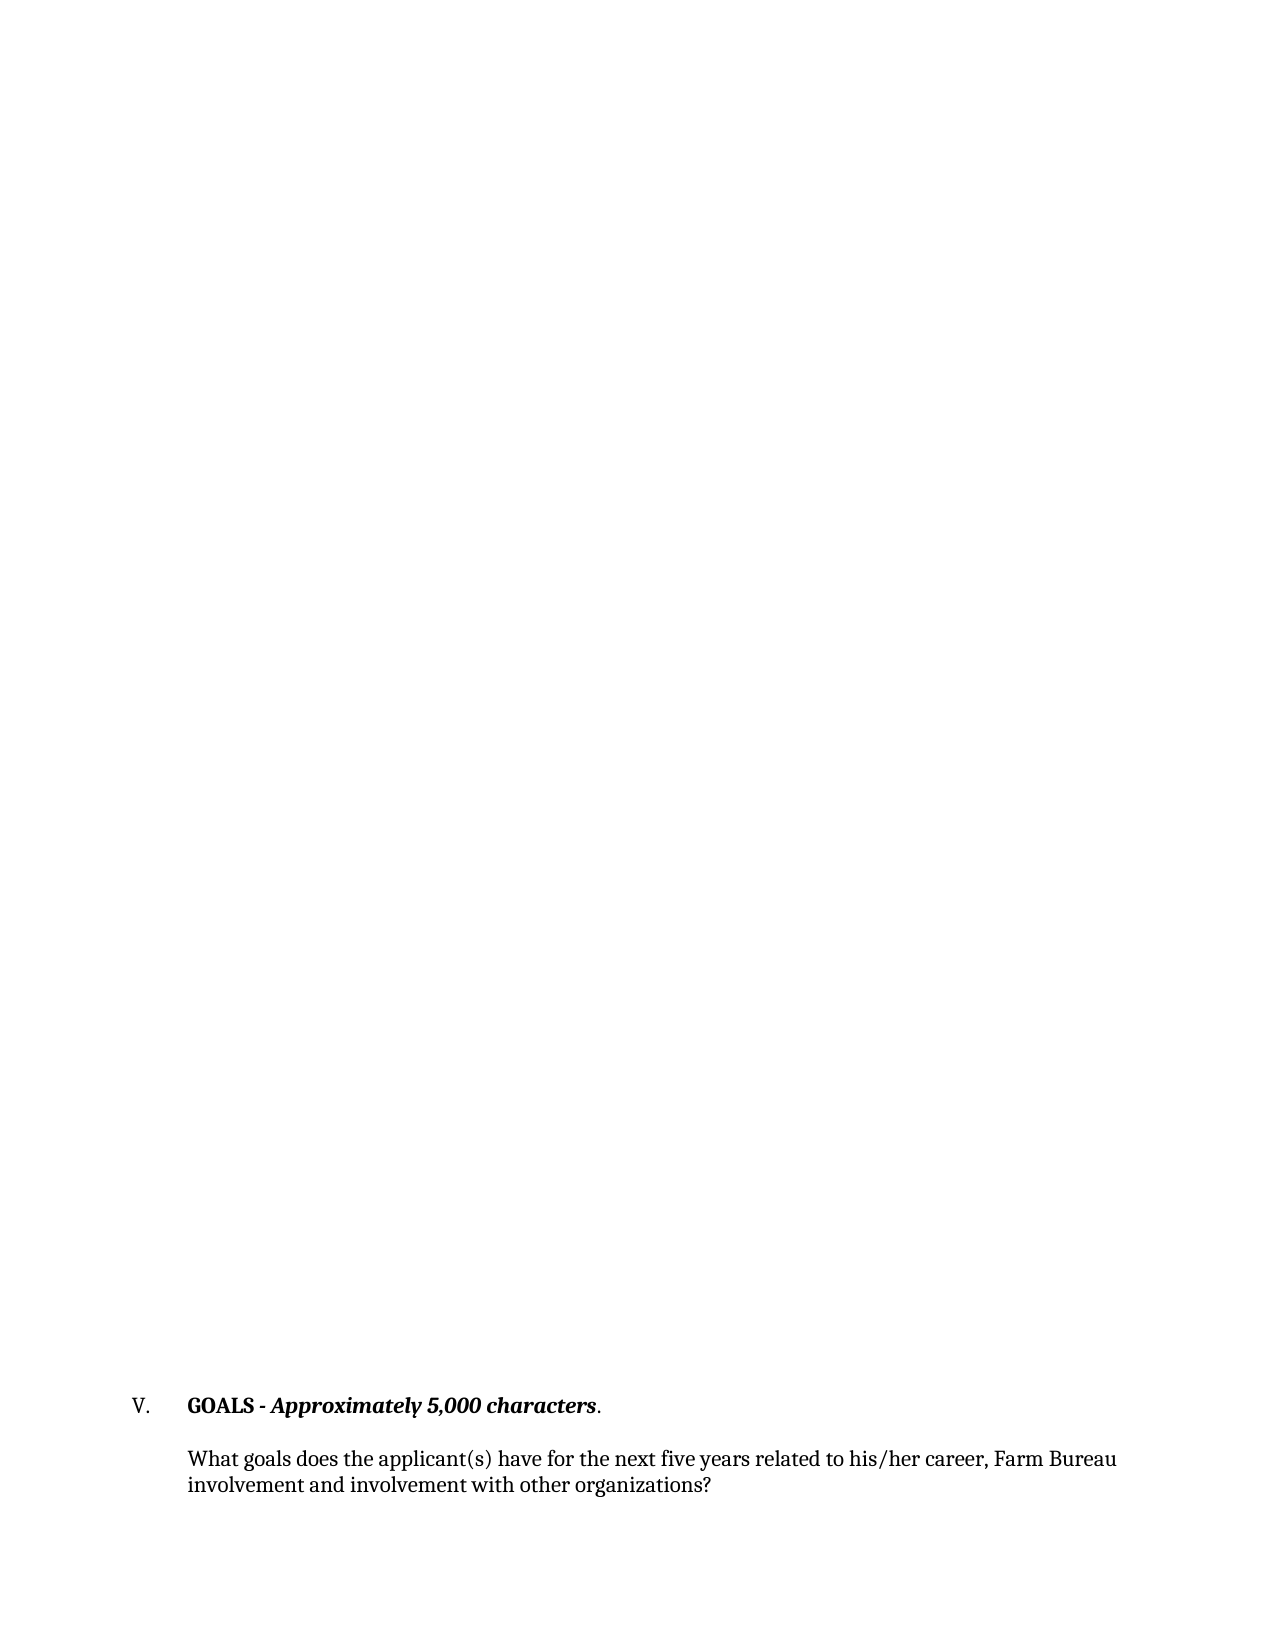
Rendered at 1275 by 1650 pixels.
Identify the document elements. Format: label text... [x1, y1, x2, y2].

list What goals does the applicant(s) have for the next five years related to his/her career, Farm Bureau involvement and involvement with other organizations? [187, 1445, 1200, 1498]
list GOALS - Approximately 5,000 characters. [150, 1393, 1200, 1419]
